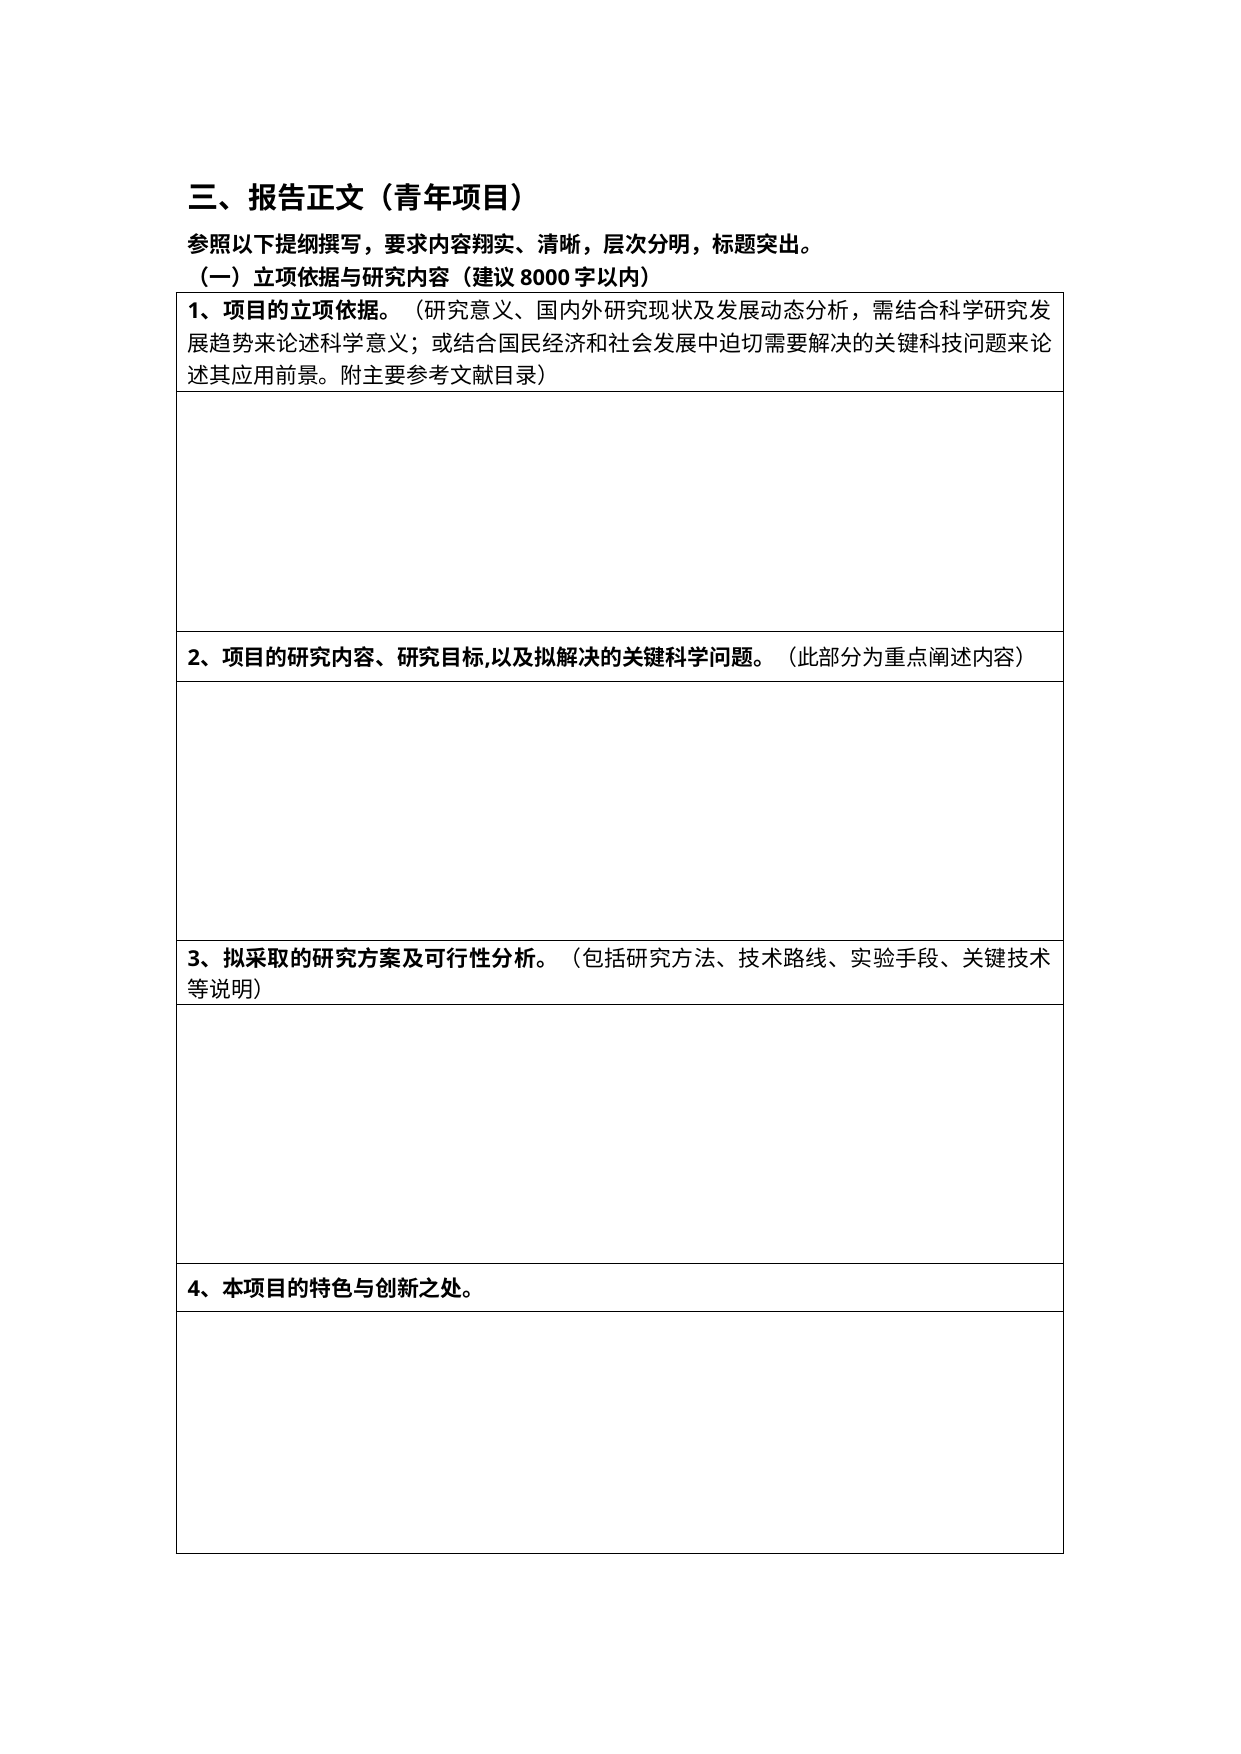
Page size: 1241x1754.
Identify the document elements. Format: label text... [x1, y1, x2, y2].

table_cell 2、项目的研究内容、研究目标,以及拟解决的关键科学问题。（此部分为重点阐述内容） [177, 632, 1063, 681]
table_cell [177, 1312, 1063, 1553]
table_cell [177, 682, 1063, 940]
text 三、报告正文（青年项目） [187, 162, 1053, 227]
text （一）立项依据与研究内容（建议8000字以内） [187, 259, 1053, 292]
table_cell 3、拟采取的研究方案及可行性分析。（包括研究方法、技术路线、实验手段、关键技术等说明） [177, 941, 1063, 1004]
table_cell [177, 1005, 1063, 1263]
table_header 1、项目的立项依据。（研究意义、国内外研究现状及发展动态分析，需结合科学研究发展趋势来论述科学意义；或结合国民经济和社会发展中迫切需要解决的关键科技问题来论述其应用前景。附主要参考文献目录） [177, 293, 1063, 391]
text 参照以下提纲撰写，要求内容翔实、清晰，层次分明，标题突出。 [187, 227, 1053, 259]
table_cell 4、本项目的特色与创新之处。 [177, 1264, 1063, 1311]
table_cell [177, 392, 1063, 631]
